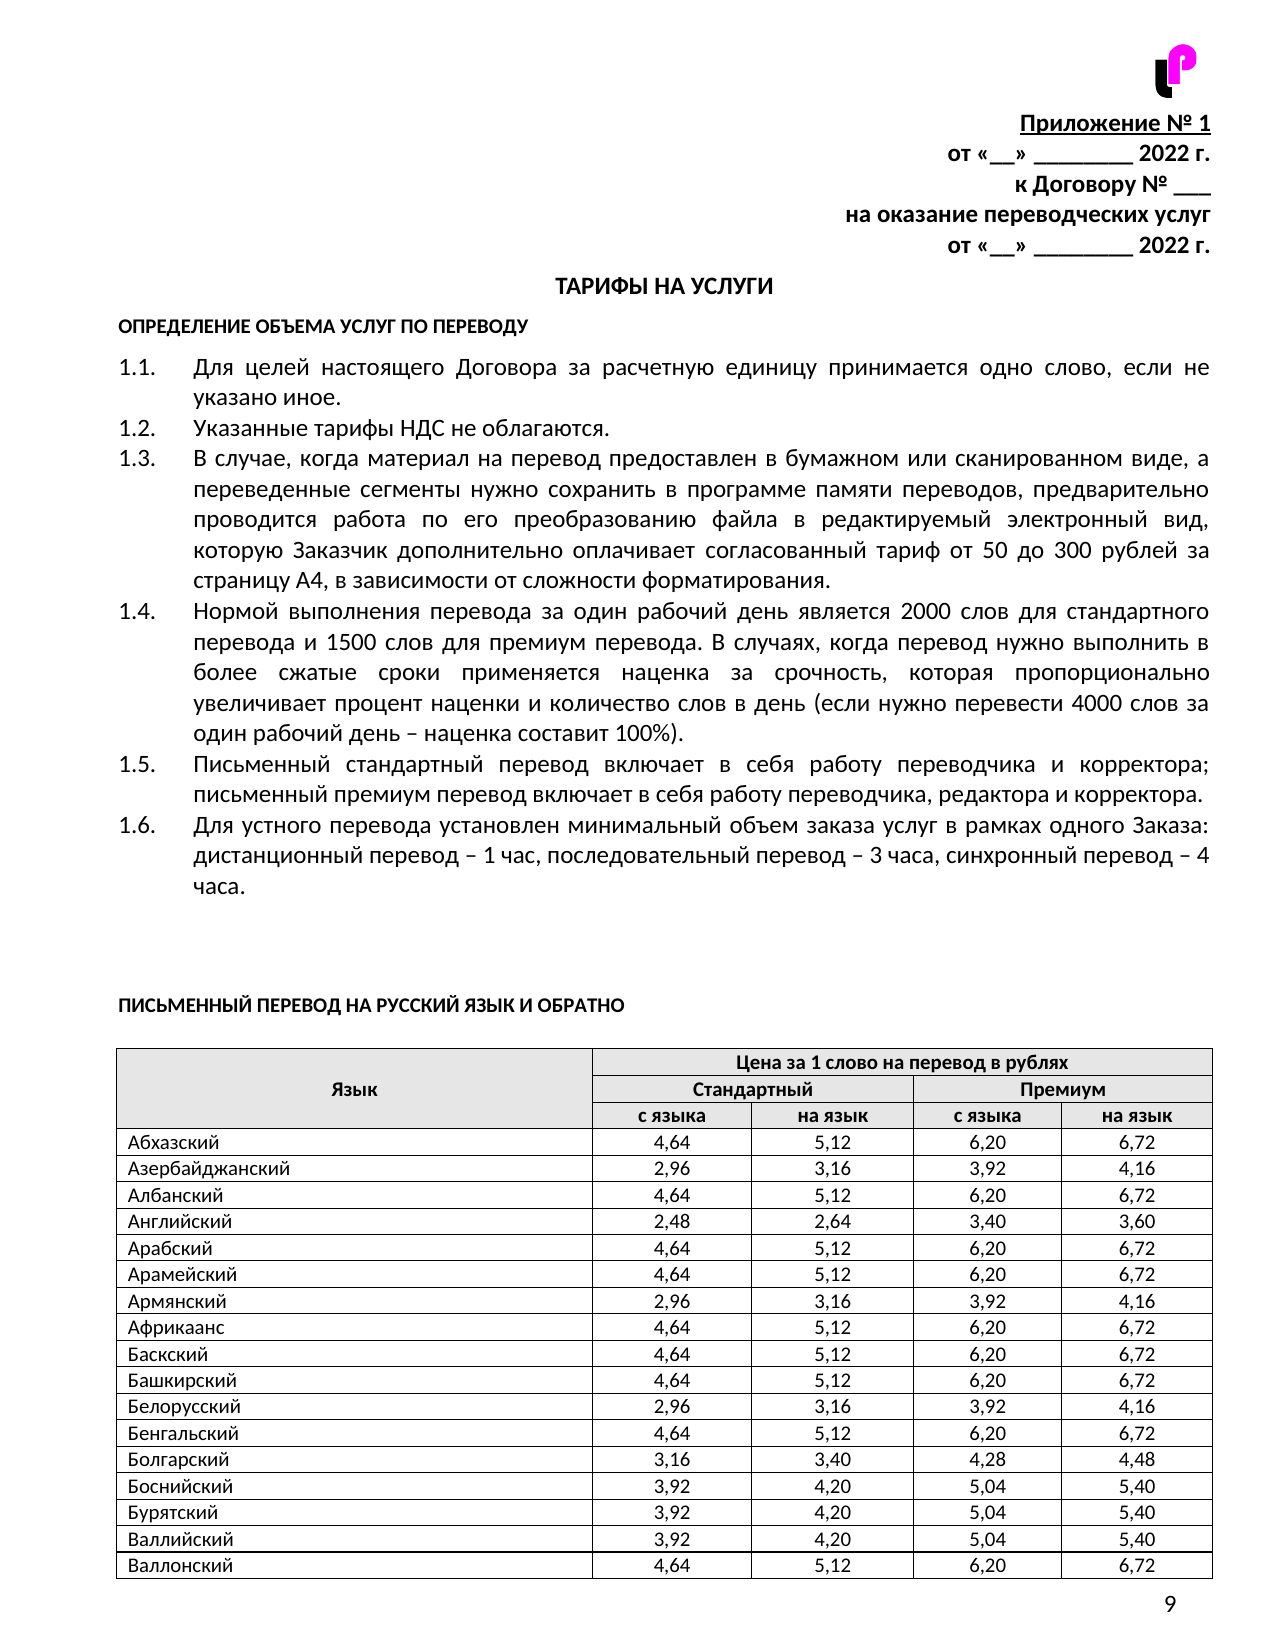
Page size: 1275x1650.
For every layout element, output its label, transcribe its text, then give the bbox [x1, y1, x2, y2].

table_cell 6,20 [914, 1129, 1061, 1154]
table_cell Башкирский [117, 1367, 592, 1393]
table_cell 5,04 [914, 1526, 1061, 1551]
table_cell 5,12 [752, 1182, 913, 1207]
table_cell 3,16 [752, 1394, 913, 1419]
table_cell 5,04 [914, 1473, 1061, 1498]
list Нормой выполнения перевода за один рабочий день является 2000 слов для стандартного перевода и 1500 слов для премиум перевода. В случаях, когда перевод нужно выполнить в более сжатые сроки применяется наценка за срочность, которая пропорционально увеличивает процент наценки и количество слов в день (если нужно перевести 4000 слов за один рабочий день – наценка составит 100%). [118, 595, 1211, 748]
table_cell на язык [1062, 1103, 1212, 1128]
table_cell 4,64 [593, 1261, 751, 1287]
text ПИСЬМЕННЫЙ ПЕРЕВОД НА РУССКИЙ ЯЗЫК И ОБРАТНО [118, 992, 1211, 1017]
table_cell 4,20 [752, 1526, 913, 1551]
table_cell 6,72 [1062, 1182, 1212, 1207]
table_cell 4,64 [593, 1235, 751, 1260]
list Письменный стандартный перевод включает в себя работу переводчика и корректора; письменный премиум перевод включает в себя работу переводчика, редактора и корректора. [118, 748, 1211, 809]
table_cell 4,20 [752, 1473, 913, 1498]
table_cell 5,12 [752, 1420, 913, 1446]
table_cell 5,12 [752, 1129, 913, 1154]
table_cell 4,64 [593, 1420, 751, 1446]
table_cell 3,92 [914, 1394, 1061, 1419]
table_cell 6,20 [914, 1235, 1061, 1260]
table_cell 3,40 [752, 1447, 913, 1472]
table_cell 5,40 [1062, 1526, 1212, 1551]
table_cell 5,12 [752, 1553, 913, 1578]
table_cell 6,72 [1062, 1341, 1212, 1366]
table_cell 5,12 [752, 1341, 913, 1366]
table_cell 6,72 [1062, 1553, 1212, 1578]
table_cell 4,28 [914, 1447, 1061, 1472]
table_cell 3,92 [914, 1288, 1061, 1313]
table_cell Стандартный [593, 1076, 913, 1102]
table_cell 6,20 [914, 1341, 1061, 1366]
table_cell 5,40 [1062, 1473, 1212, 1498]
table_cell Боснийский [117, 1473, 592, 1498]
table_cell Английский [117, 1209, 592, 1234]
table_cell 2,96 [593, 1394, 751, 1419]
table_cell 5,12 [752, 1367, 913, 1393]
text Приложение № 1 [118, 107, 1211, 138]
table_cell 4,64 [593, 1182, 751, 1207]
table_cell Валлонский [117, 1553, 592, 1578]
table_cell Арабский [117, 1235, 592, 1260]
table_cell Абхазский [117, 1129, 592, 1154]
table_cell 6,20 [914, 1182, 1061, 1207]
table_cell 6,20 [914, 1553, 1061, 1578]
table_cell Премиум [914, 1076, 1212, 1102]
table_cell 4,16 [1062, 1288, 1212, 1313]
table_cell 3,92 [593, 1500, 751, 1525]
table_cell 4,20 [752, 1500, 913, 1525]
table_cell с языка [914, 1103, 1061, 1128]
text к Договору № ___ [118, 168, 1211, 199]
table_cell Баскский [117, 1341, 592, 1366]
table_cell 3,16 [593, 1447, 751, 1472]
list Указанные тарифы НДС не облагаются. [118, 412, 1211, 443]
text на оказание переводческих услуг [118, 199, 1211, 229]
table_cell 3,60 [1062, 1209, 1212, 1234]
text от «__» ________ 2022 г. [118, 138, 1211, 168]
table_cell Арамейский [117, 1261, 592, 1287]
table_cell 3,16 [752, 1156, 913, 1181]
table_cell 6,72 [1062, 1235, 1212, 1260]
table_cell на язык [752, 1103, 913, 1128]
table_cell 6,72 [1062, 1420, 1212, 1446]
table_cell Бурятский [117, 1500, 592, 1525]
table_cell 6,20 [914, 1367, 1061, 1393]
table_cell 4,64 [593, 1129, 751, 1154]
table_cell 6,20 [914, 1261, 1061, 1287]
table_cell 2,96 [593, 1156, 751, 1181]
table_cell 2,96 [593, 1288, 751, 1313]
text от «__» ________ 2022 г. [118, 229, 1211, 260]
table_cell 6,20 [914, 1314, 1061, 1340]
table_cell Африкаанс [117, 1314, 592, 1340]
table_cell 4,16 [1062, 1394, 1212, 1419]
table_cell 6,72 [1062, 1314, 1212, 1340]
table_cell 6,72 [1062, 1129, 1212, 1154]
table_cell 4,64 [593, 1367, 751, 1393]
table_header Цена за 1 слово на перевод в рублях [593, 1049, 1212, 1075]
table_cell Албанский [117, 1182, 592, 1207]
table_cell 3,40 [914, 1209, 1061, 1234]
table_cell 4,48 [1062, 1447, 1212, 1472]
table_cell 4,64 [593, 1314, 751, 1340]
table_cell 4,64 [593, 1341, 751, 1366]
table_cell 4,16 [1062, 1156, 1212, 1181]
picture [1152, 44, 1197, 98]
table_cell 6,72 [1062, 1261, 1212, 1287]
table_cell 5,12 [752, 1261, 913, 1287]
table_cell Армянский [117, 1288, 592, 1313]
list Для целей настоящего Договора за расчетную единицу принимается одно слово, если не указано иное. [118, 351, 1211, 412]
table_cell с языка [593, 1103, 751, 1128]
table_cell 6,72 [1062, 1367, 1212, 1393]
table_cell Бенгальский [117, 1420, 592, 1446]
table_cell 3,92 [593, 1526, 751, 1551]
table_cell 2,64 [752, 1209, 913, 1234]
table_cell 4,64 [593, 1553, 751, 1578]
table_cell 5,04 [914, 1500, 1061, 1525]
table_cell 5,40 [1062, 1500, 1212, 1525]
table_cell 3,92 [593, 1473, 751, 1498]
table_header Язык [117, 1049, 592, 1128]
table_cell 5,12 [752, 1314, 913, 1340]
list Для устного перевода установлен минимальный объем заказа услуг в рамках одного Заказа: дистанционный перевод – 1 час, последовательный перевод – 3 часа, синхронный перевод – 4 часа. [118, 809, 1211, 900]
table_cell 2,48 [593, 1209, 751, 1234]
subtitle ТАРИФЫ НА УСЛУГИ [118, 270, 1211, 301]
table_cell 6,20 [914, 1420, 1061, 1446]
table_cell Болгарский [117, 1447, 592, 1472]
table_cell Белорусский [117, 1394, 592, 1419]
text ОПРЕДЕЛЕНИЕ ОБЪЕМА УСЛУГ ПО ПЕРЕВОДУ [118, 313, 1211, 338]
table_cell Азербайджанский [117, 1156, 592, 1181]
table_cell Валлийский [117, 1526, 592, 1551]
list В случае, когда материал на перевод предоставлен в бумажном или сканированном виде, а переведенные сегменты нужно сохранить в программе памяти переводов, предварительно проводится работа по его преобразованию файла в редактируемый электронный вид, которую Заказчик дополнительно оплачивает согласованный тариф от 50 до 300 рублей за страницу А4, в зависимости от сложности форматирования. [118, 443, 1211, 595]
table_cell 3,16 [752, 1288, 913, 1313]
table_cell 3,92 [914, 1156, 1061, 1181]
table_cell 5,12 [752, 1235, 913, 1260]
